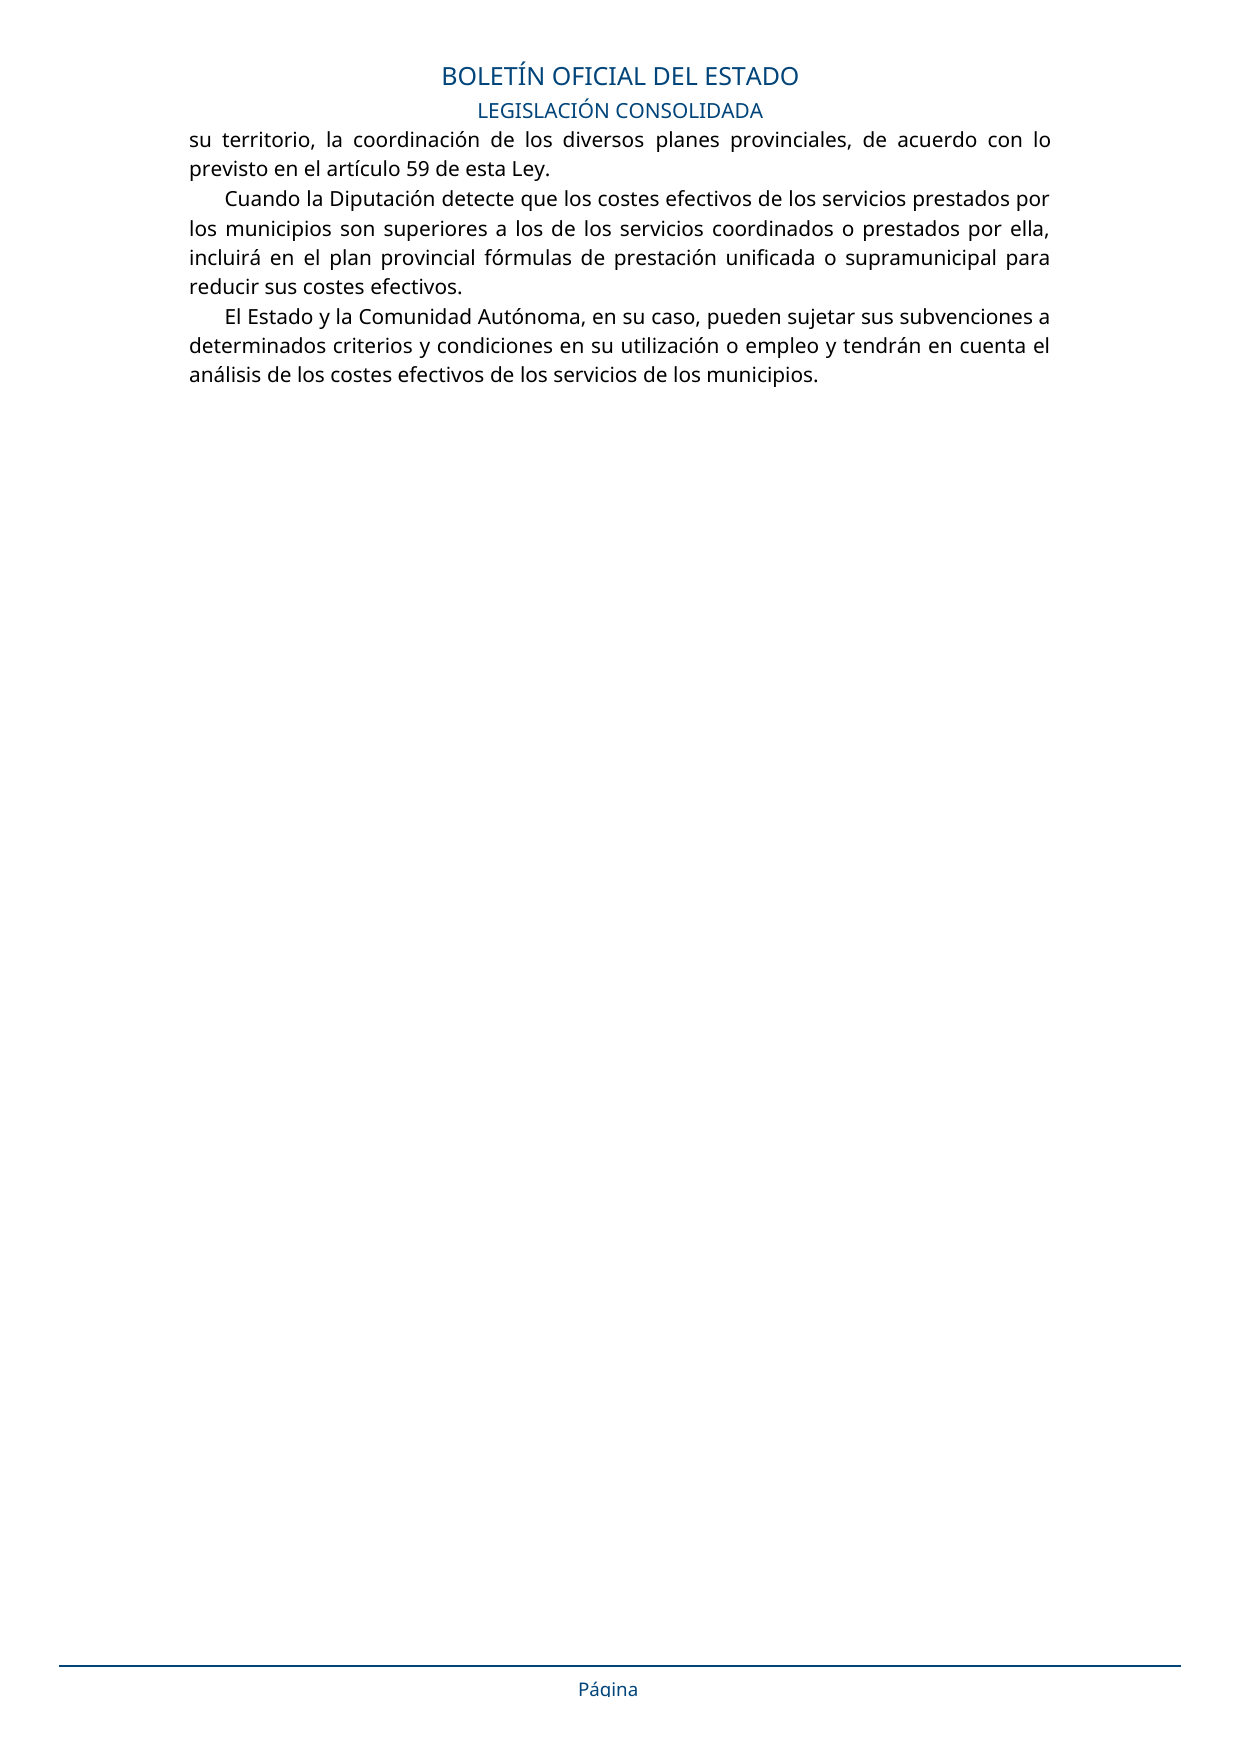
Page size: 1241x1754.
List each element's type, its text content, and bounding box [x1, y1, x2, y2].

text Cuando la Diputación detecte que los costes efectivos de los servicios prestados por los municipios son superiores a los de los servicios coordinados o prestados por ella, incluirá en el plan provincial fórmulas de prestación unificada o supramunicipal para reducir sus costes efectivos. [189, 184, 1051, 301]
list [189, 125, 1051, 183]
text El Estado y la Comunidad Autónoma, en su caso, pueden sujetar sus subvenciones a determinados criterios y condiciones en su utilización o empleo y tendrán en cuenta el análisis de los costes efectivos de los servicios de los municipios. [189, 302, 1051, 389]
